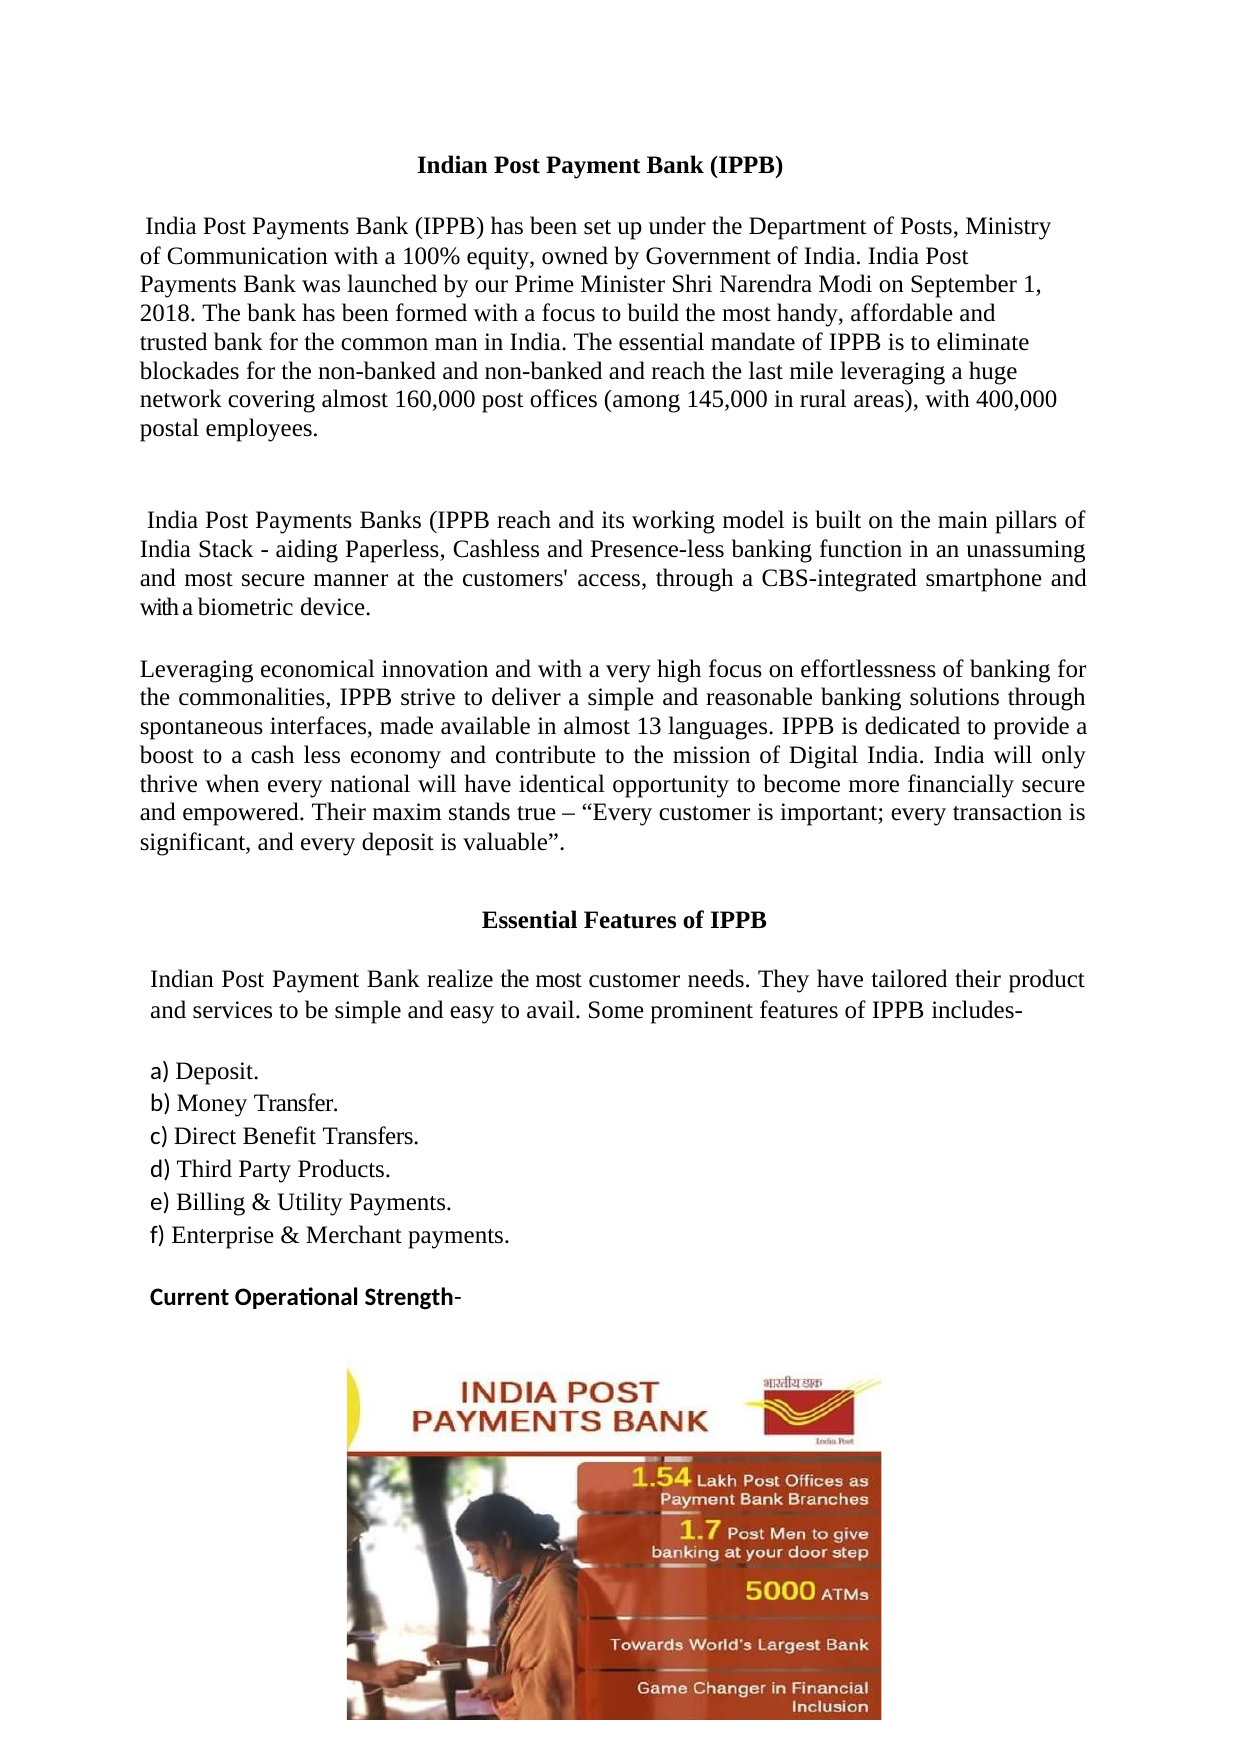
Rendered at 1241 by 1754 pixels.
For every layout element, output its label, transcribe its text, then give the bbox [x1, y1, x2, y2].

list Direct Benefit Transfers. [150, 1121, 1098, 1151]
list Money Transfer. [150, 1088, 1098, 1118]
list Enterprise & Merchant payments. [150, 1219, 1098, 1250]
subtitle Current Operational Strength- [150, 1282, 1098, 1312]
text Indian Post Payment Bank realize the most customer needs. They have tailored their product and services to be simple and easy to avail. Some prominent features of IPPB includes- [150, 964, 1085, 1024]
text India Post Payments Banks (IPPB reach and its working model is built on the main pillars of India Stack - aiding Paperless, Cashless and Presence-less banking function in an unassuming and most secure manner at the customers' access, through a CBS-integrated smartphone and with a biometric device. [139, 506, 1087, 621]
list Third Party Products. [150, 1153, 1098, 1184]
picture [346, 1358, 882, 1720]
list Billing & Utility Payments. [150, 1186, 1098, 1217]
text Indian Post Payment Bank (IPPB) India Post Payments Bank (IPPB) has been set up under the Department of Posts, Ministry of Communication with a 100% equity, owned by Government of India. India Post Payments Bank was launched by our Prime Minister Shri Narendra Modi on September 1, 2018. The bank has been formed with a focus to build the most handy, affordable and trusted bank for the common man in India. The essential mandate of IPPB is to eliminate blockades for the non-banked and non-banked and reach the last mile leveraging a huge network covering almost 160,000 post offices (among 145,000 in rural areas), with 400,000 postal employees. [139, 119, 1067, 442]
text Leveraging economical innovation and with a very high focus on effortlessness of banking for the commonalities, IPPB strive to deliver a simple and reasonable banking solutions through spontaneous interfaces, made available in almost 13 languages. IPPB is dedicated to provide a boost to a cash less economy and contribute to the mission of Digital India. India will only thrive when every national will have identical opportunity to become more financially secure and empowered. Their maxim stands true – “Every customer is important; every transaction is significant, and every deposit is valuable”. [139, 625, 1087, 857]
subtitle Essential Features of IPPB [150, 905, 1098, 964]
list Deposit. [150, 1055, 1098, 1085]
